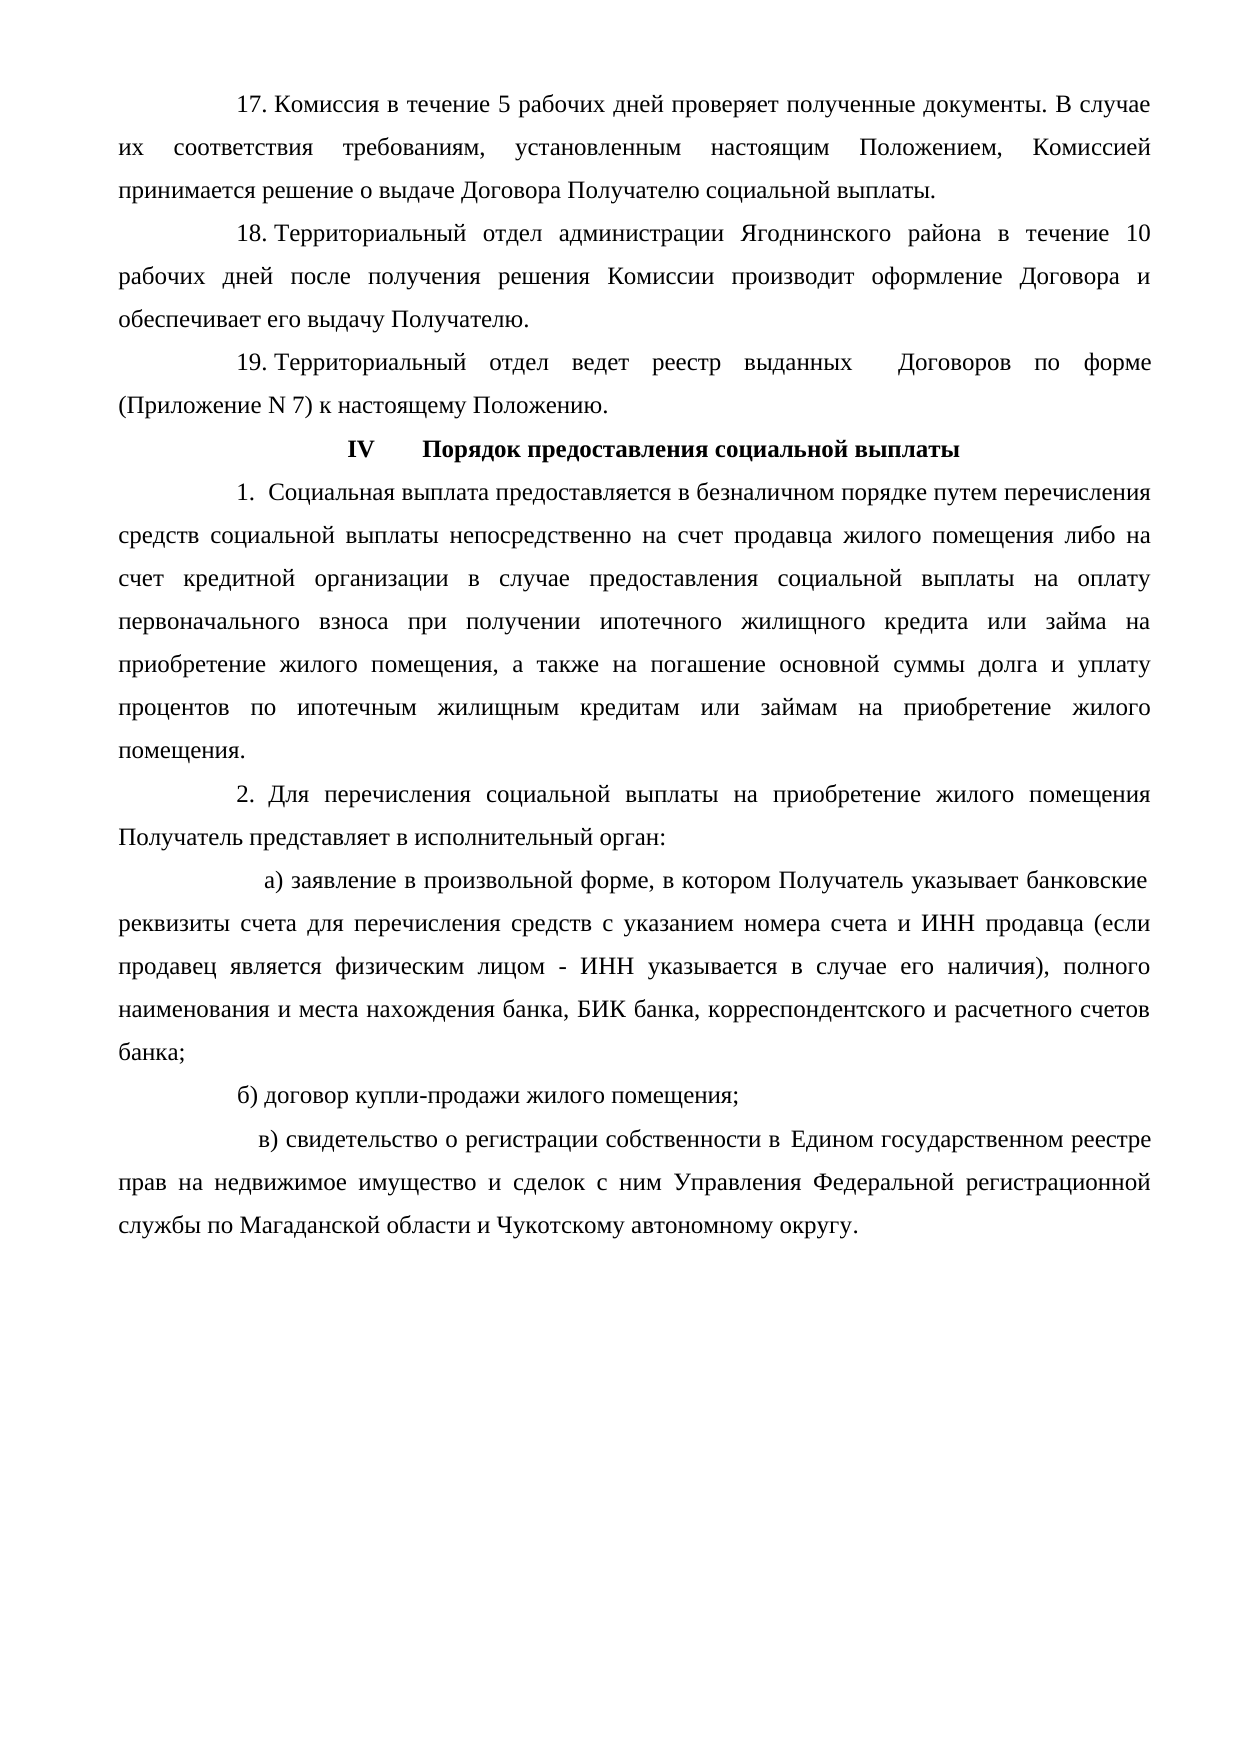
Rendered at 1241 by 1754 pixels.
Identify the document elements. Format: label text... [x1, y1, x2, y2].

list Для перечисления социальной выплаты на приобретение жилого помещения Получатель представляет в исполнительный орган: [118, 779, 1152, 851]
list Порядок предоставления социальной выплаты [156, 434, 1152, 462]
list Территориальный отдел ведет реестр выданных Договоров по форме (Приложение N 7) к настоящему Положению. [118, 347, 1152, 419]
text в) свидетельство о регистрации собственности в Едином государственном реестре прав на недвижимое имущество и сделок с ним Управления Федеральной регистрационной службы по Магаданской области и Чукотскому автономному округу. [118, 1124, 1152, 1239]
list Комиссия в течение 5 рабочих дней проверяет полученные документы. В случае их соответствия требованиям, установленным настоящим Положением, Комиссией принимается решение о выдаче Договора Получателю социальной выплаты. [118, 89, 1152, 204]
list Территориальный отдел администрации Ягоднинского района в течение 10 рабочих дней после получения решения Комиссии производит оформление Договора и обеспечивает его выдачу Получателю. [118, 218, 1152, 333]
text а) заявление в произвольной форме, в котором Получатель указывает банковские реквизиты счета для перечисления средств с указанием номера счета и ИНН продавца (если продавец является физическим лицом - ИНН указывается в случае его наличия), полного наименования и места нахождения банка, БИК банка, корреспондентского и расчетного счетов банка; [118, 865, 1152, 1066]
list Социальная выплата предоставляется в безналичном порядке путем перечисления средств социальной выплаты непосредственно на счет продавца жилого помещения либо на счет кредитной организации в случае предоставления социальной выплаты на оплату первоначального взноса при получении ипотечного жилищного кредита или займа на приобретение жилого помещения, а также на погашение основной суммы долга и уплату процентов по ипотечным жилищным кредитам или займам на приобретение жилого помещения. [118, 477, 1152, 764]
text б) договор купли-продажи жилого помещения; [118, 1081, 1152, 1109]
